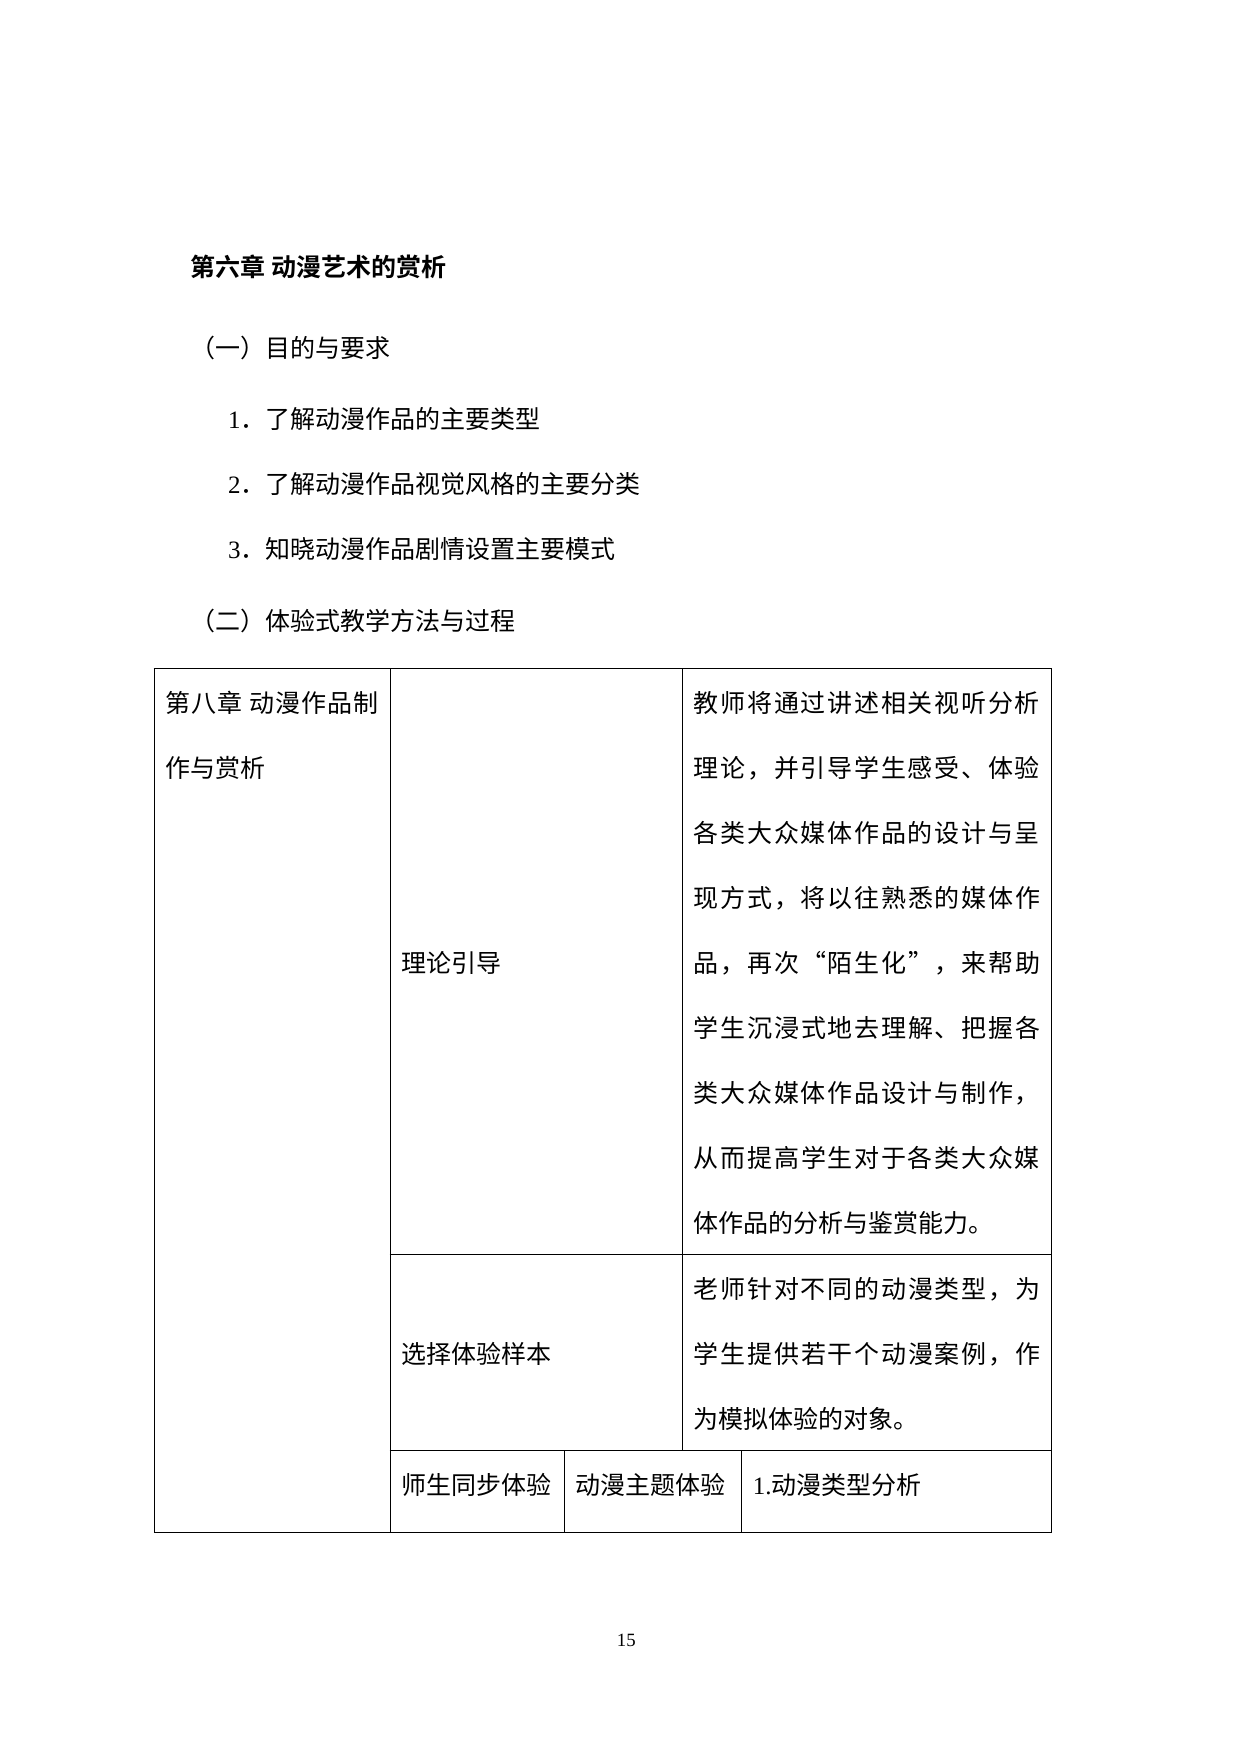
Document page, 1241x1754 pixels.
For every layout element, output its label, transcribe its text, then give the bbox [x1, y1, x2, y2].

text 1．了解动漫作品的主要类型 [165, 386, 1087, 451]
table_cell 师生同步体验 [391, 1451, 564, 1532]
text （一）目的与要求 [165, 314, 1087, 379]
table_header 第八章 动漫作品制作与赏析 [155, 669, 390, 1532]
table_cell 选择体验样本 [391, 1255, 682, 1450]
text 第六章 动漫艺术的赏析 [165, 233, 1087, 298]
table_cell 1.动漫类型分析 2.动漫主题分析 [742, 1451, 1051, 1532]
text （二）体验式教学方法与过程 [165, 587, 1087, 652]
table_cell 动漫主题体验 [565, 1451, 741, 1532]
text 2．了解动漫作品视觉风格的主要分类 [165, 451, 1087, 516]
table_cell 老师针对不同的动漫类型，为学生提供若干个动漫案例，作为模拟体验的对象。 [683, 1255, 1051, 1450]
table_header 理论引导 [391, 669, 682, 1254]
text 3．知晓动漫作品剧情设置主要模式 [165, 516, 1087, 581]
table_header 教师将通过讲述相关视听分析理论，并引导学生感受、体验各类大众媒体作品的设计与呈现方式，将以往熟悉的媒体作品，再次“陌生化”，来帮助学生沉浸式地去理解、把握各类大众媒体作品设计与制作，从而提高学生对于各类大众媒体作品的分析与鉴赏能力。 [683, 669, 1051, 1254]
